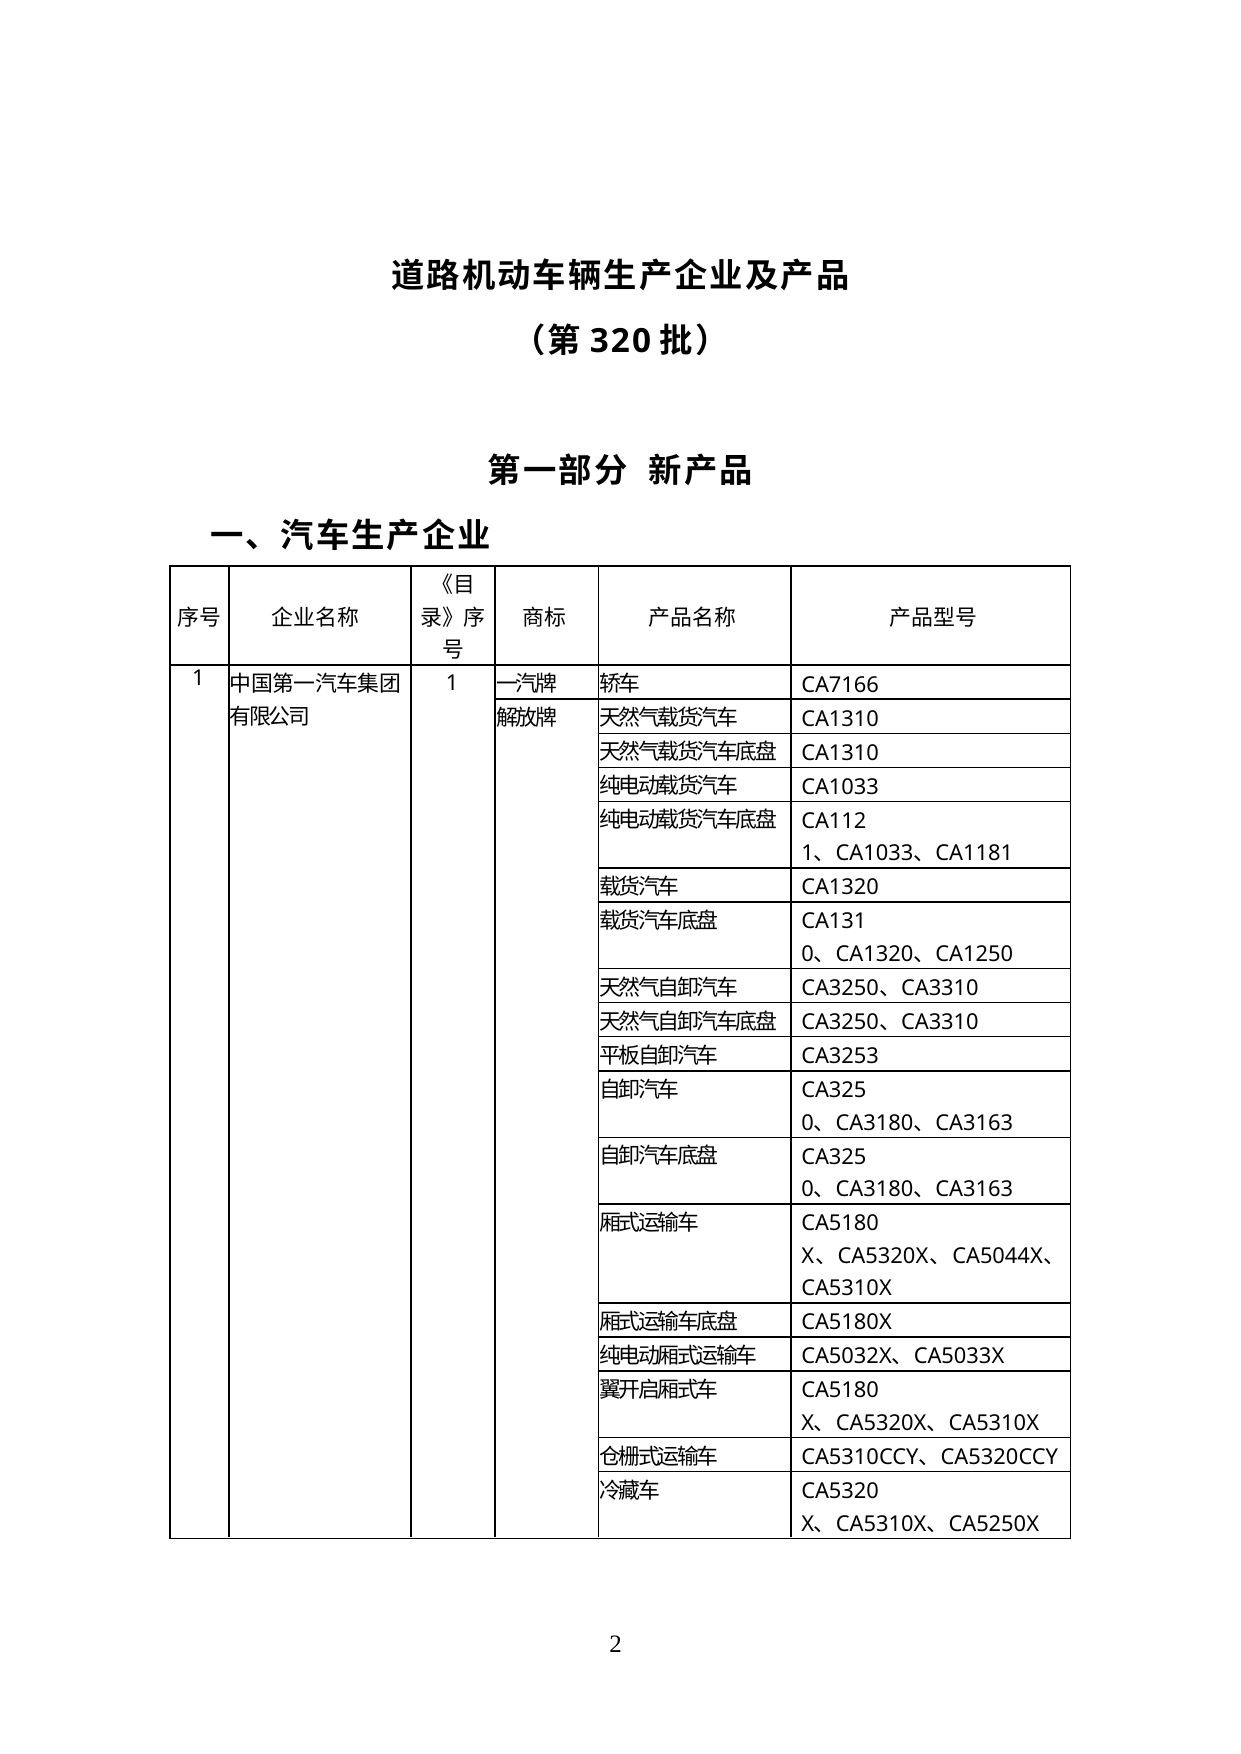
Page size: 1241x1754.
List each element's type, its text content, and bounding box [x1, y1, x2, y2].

text 一、汽车生产企业 [165, 500, 1075, 565]
table_cell CA1121、CA1033、CA1181 [792, 802, 1070, 867]
table_cell CA5180X [792, 1304, 1070, 1336]
table_cell CA3250、CA3180、CA3163 [792, 1138, 1070, 1203]
text （第320批） [165, 305, 1075, 370]
table_cell 一汽牌 [496, 666, 598, 698]
table_cell CA5310CCY、CA5320CCY [792, 1438, 1070, 1471]
table_cell CA1310 [792, 700, 1070, 732]
table_cell 翼开启厢式车 [599, 1372, 790, 1437]
table_header 企业名称 [230, 567, 410, 664]
table_cell CA3250、CA3310 [792, 969, 1070, 1002]
table_cell 中国第一汽车集团有限公司 [230, 666, 410, 1537]
table_cell 天然气载货汽车底盘 [599, 734, 790, 766]
table_cell [171, 666, 228, 1537]
table_cell 自卸汽车 [599, 1072, 790, 1136]
table_cell 天然气载货汽车 [599, 700, 790, 732]
table_cell 仓栅式运输车 [599, 1438, 790, 1471]
table_cell 平板自卸汽车 [599, 1037, 790, 1070]
table_cell CA1033 [792, 768, 1070, 801]
table_header 产品型号 [792, 567, 1070, 664]
table_header 产品名称 [599, 567, 790, 664]
text 道路机动车辆生产企业及产品 [165, 240, 1075, 305]
table_cell CA1310、CA1320、CA1250 [792, 903, 1070, 968]
table_cell CA1320 [792, 869, 1070, 901]
table_header 序号 [171, 567, 228, 664]
table_cell CA7166 [792, 666, 1070, 698]
table_cell CA5180X、CA5320X、CA5310X [792, 1372, 1070, 1437]
table_cell 纯电动载货汽车 [599, 768, 790, 801]
table_cell 纯电动载货汽车底盘 [599, 802, 790, 867]
table_cell 纯电动厢式运输车 [599, 1338, 790, 1370]
table_header 商标 [496, 567, 598, 664]
table_cell 载货汽车 [599, 869, 790, 901]
table_cell CA3250、CA3310 [792, 1003, 1070, 1036]
table_cell CA3250、CA3180、CA3163 [792, 1072, 1070, 1136]
table_cell 天然气自卸汽车 [599, 969, 790, 1002]
table_header 《目录》序号 [412, 567, 494, 664]
table_cell 厢式运输车 [599, 1205, 790, 1302]
table_cell 厢式运输车底盘 [599, 1304, 790, 1336]
table_cell CA5032X、CA5033X [792, 1338, 1070, 1370]
table_cell 载货汽车底盘 [599, 903, 790, 968]
table_cell 轿车 [599, 666, 790, 698]
table_cell 解放牌 [496, 700, 598, 1537]
table_cell CA1310 [792, 734, 1070, 766]
table_cell 1 [412, 666, 494, 1537]
text 第一部分 新产品 [165, 435, 1075, 500]
table_cell CA5180X、CA5320X、CA5044X、CA5310X [792, 1205, 1070, 1302]
table_cell CA5320X、CA5310X、CA5250X [792, 1472, 1070, 1537]
table_cell 冷藏车 [599, 1472, 790, 1537]
table_cell 自卸汽车底盘 [599, 1138, 790, 1203]
table_cell CA3253 [792, 1037, 1070, 1070]
table_cell 天然气自卸汽车底盘 [599, 1003, 790, 1036]
